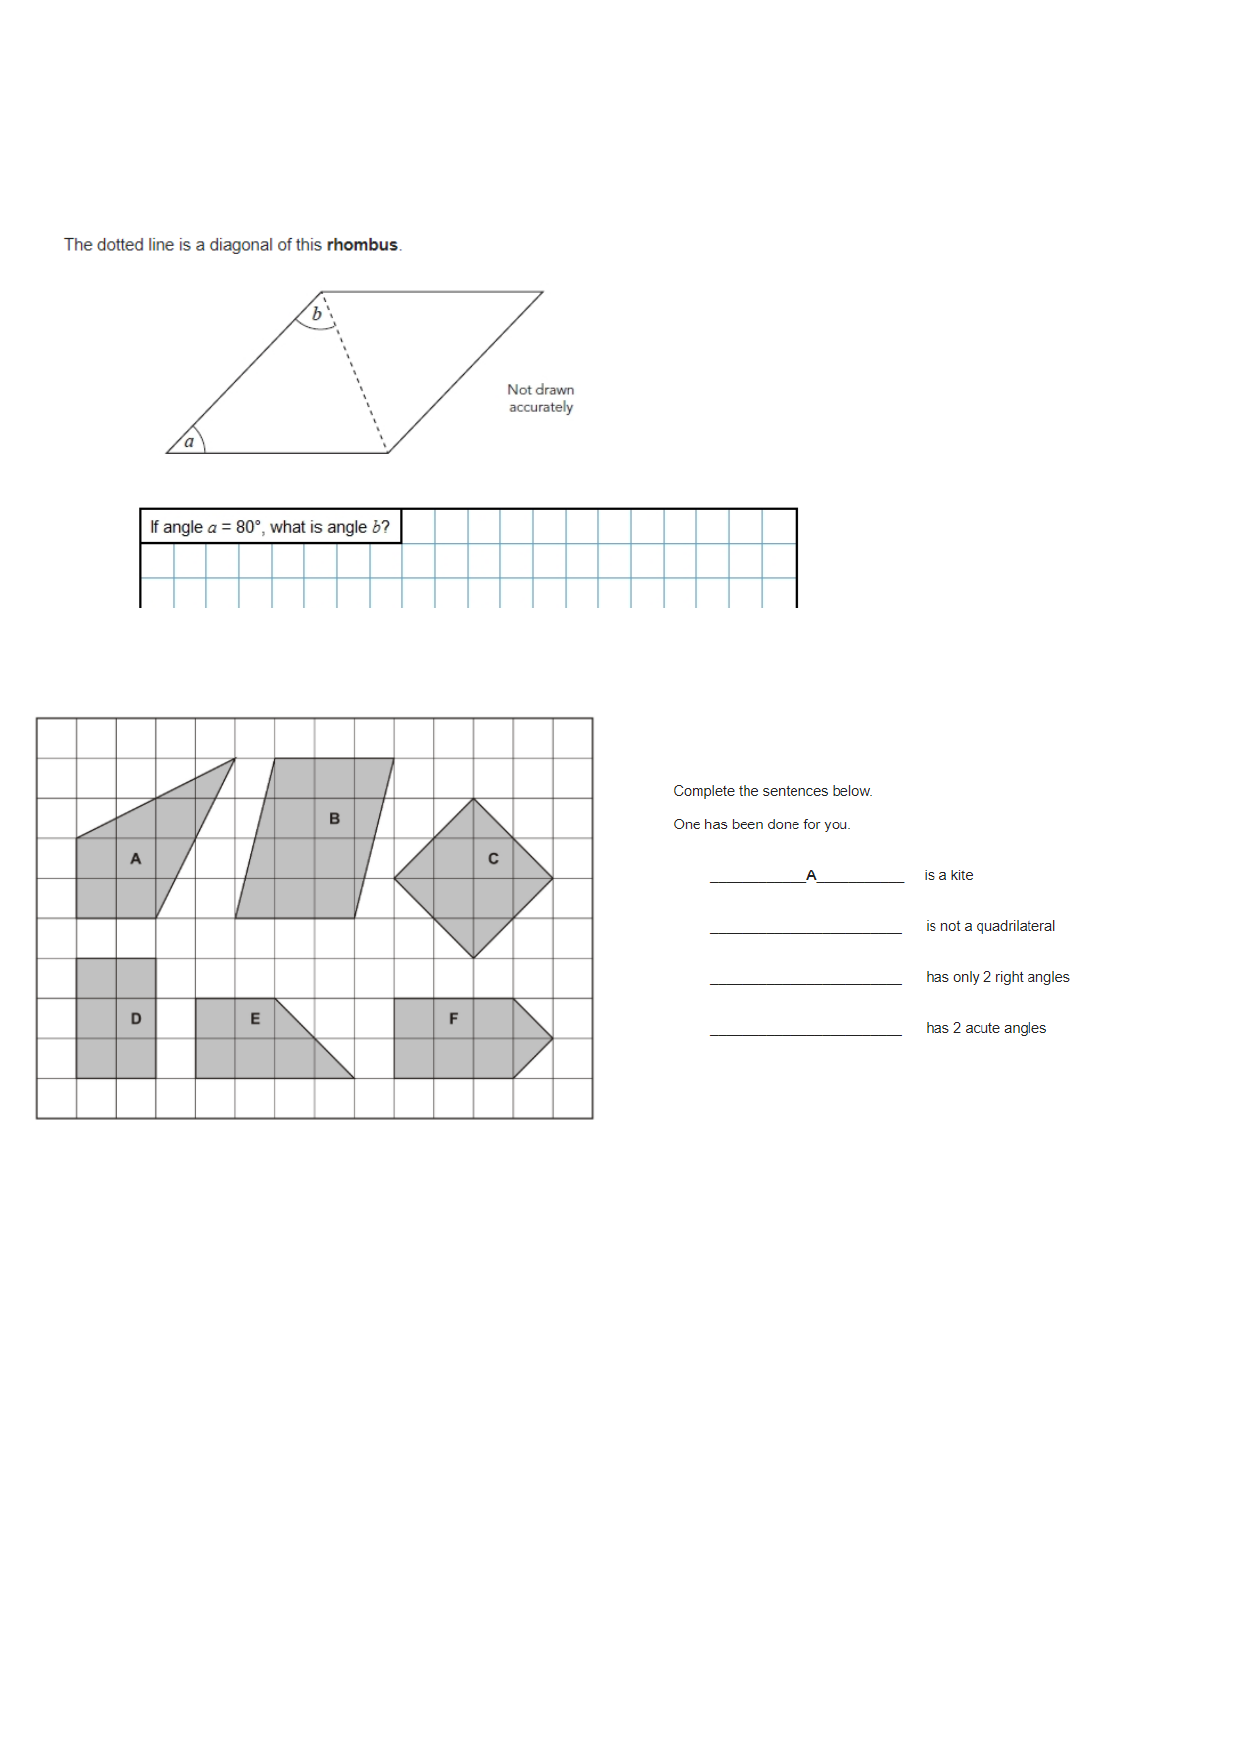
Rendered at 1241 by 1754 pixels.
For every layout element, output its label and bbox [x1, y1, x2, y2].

picture [653, 775, 1118, 1060]
picture [23, 214, 827, 608]
picture [18, 706, 606, 1125]
